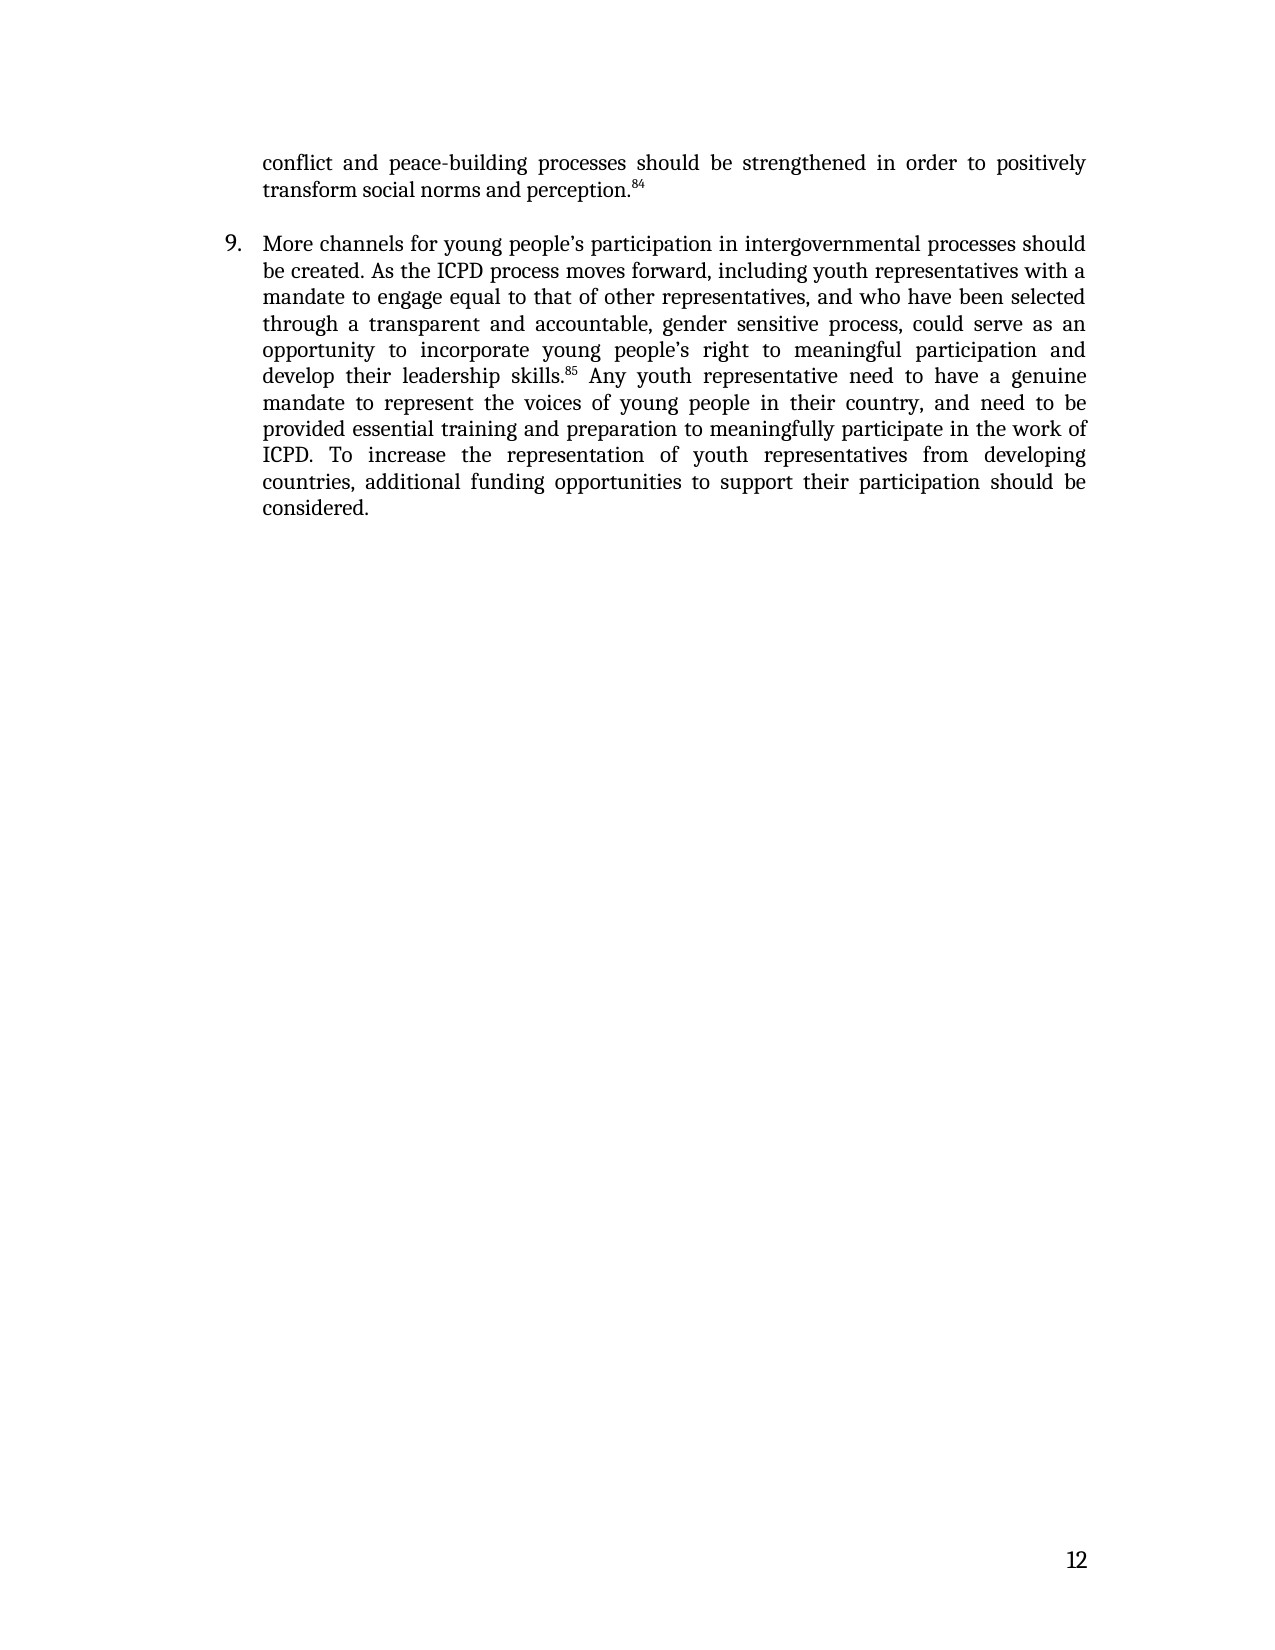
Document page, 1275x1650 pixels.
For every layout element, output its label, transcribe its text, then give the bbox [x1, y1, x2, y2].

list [225, 150, 1087, 203]
list More channels for young people’s participation in intergovernmental processes should be created. As the ICPD process moves forward, including youth representatives with a mandate to engage equal to that of other representatives, and who have been selected through a transparent and accountable, gender sensitive process, could serve as an opportunity to incorporate young people’s right to meaningful participation and develop their leadership skills. Any youth representative need to have a genuine mandate to represent the voices of young people in their country, and need to be provided essential training and preparation to meaningfully participate in the work of ICPD. To increase the representation of youth representatives from developing countries, additional funding opportunities to support their participation should be considered. [225, 229, 1087, 521]
